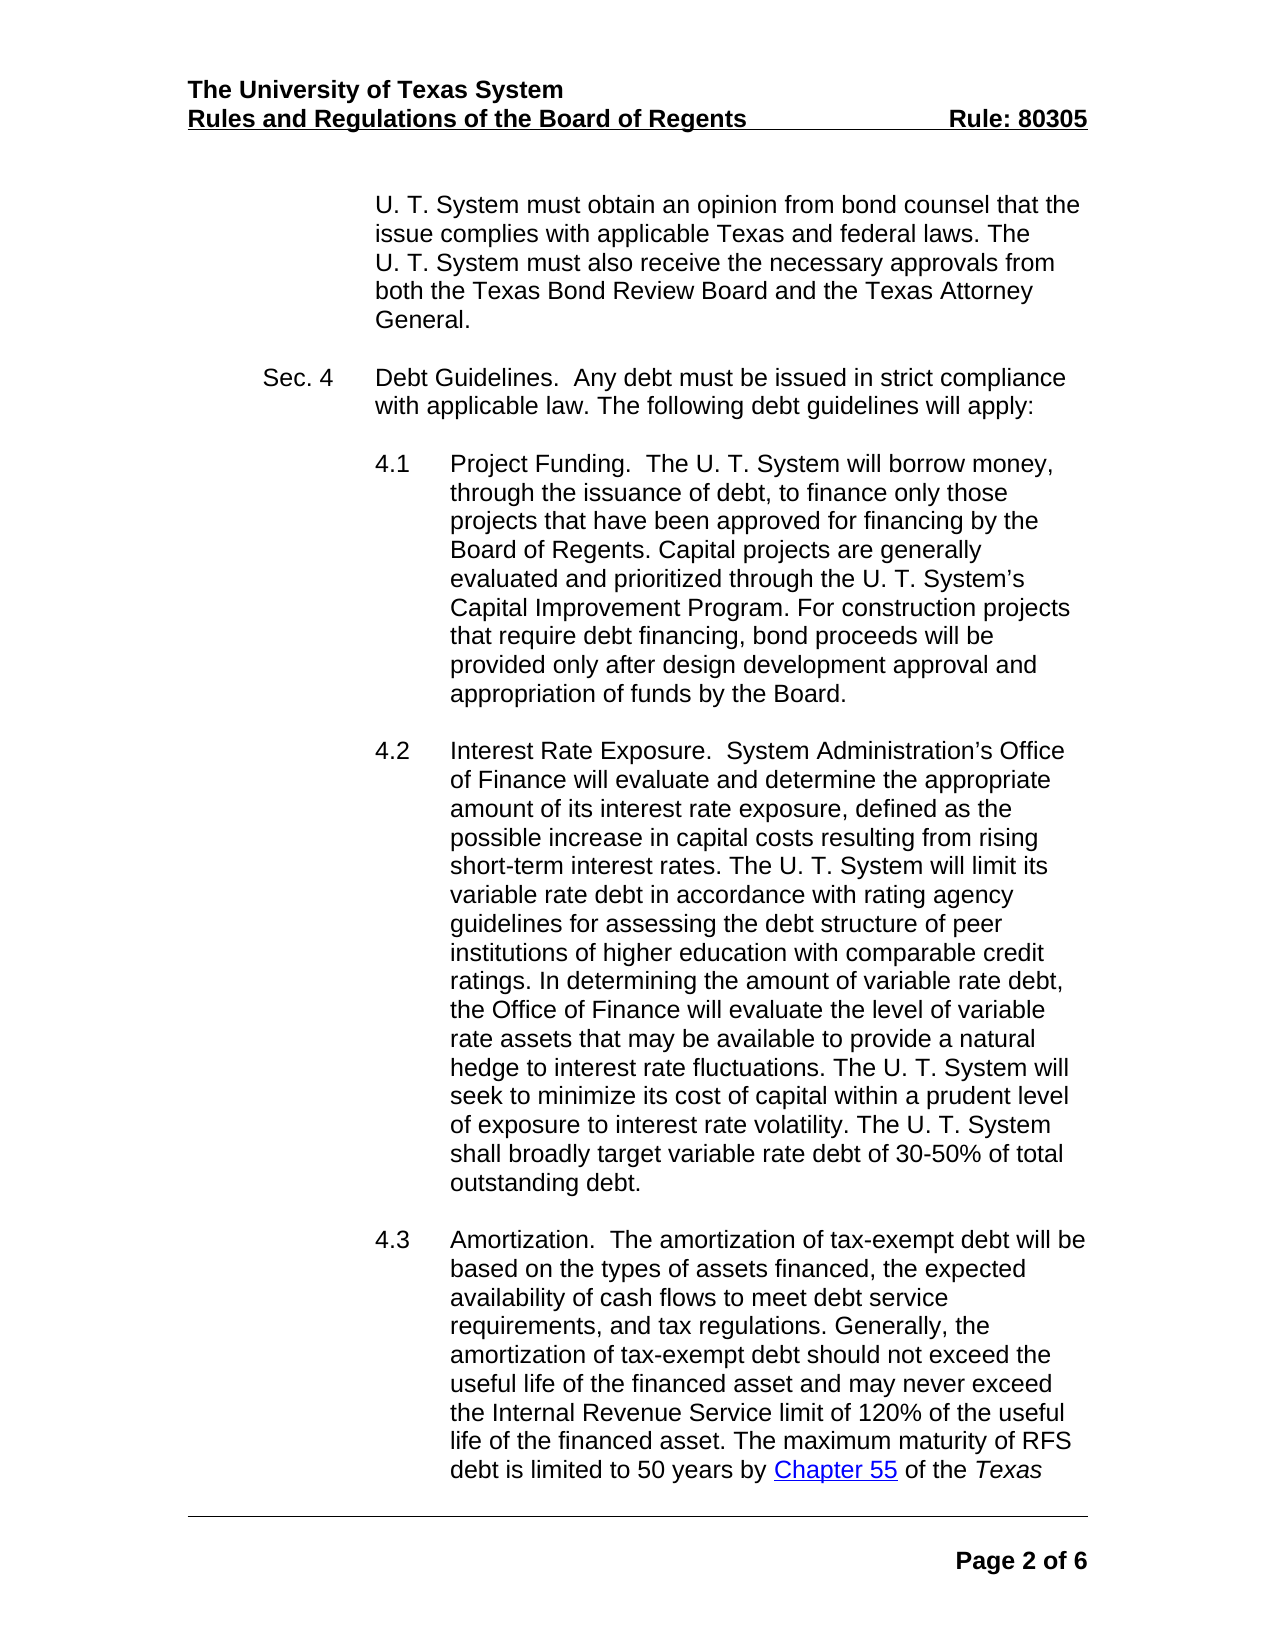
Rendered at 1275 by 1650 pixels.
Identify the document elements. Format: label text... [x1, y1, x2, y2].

text Sec. 4 Debt Guidelines. Any debt must be issued in strict compliance with applicable law. The following debt guidelines will apply: [262, 362, 1087, 420]
text 4.1 Project Funding. The U. T. System will borrow money, through the issuance of debt, to finance only those projects that have been approved for financing by the Board of Regents. Capital projects are generally evaluated and prioritized through the U. T. System’s Capital Improvement Program. For construction projects that require debt financing, bond proceeds will be provided only after design development approval and appropriation of funds by the Board. [375, 449, 1087, 707]
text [375, 1225, 1087, 1484]
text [262, 190, 1087, 334]
text 4.2 Interest Rate Exposure. System Administration’s Office of Finance will evaluate and determine the appropriate amount of its interest rate exposure, defined as the possible increase in capital costs resulting from rising short-term interest rates. The U. T. System will limit its variable rate debt in accordance with rating agency guidelines for assessing the debt structure of peer institutions of higher education with comparable credit ratings. In determining the amount of variable rate debt, the Office of Finance will evaluate the level of variable rate assets that may be available to provide a natural hedge to interest rate fluctuations. The U. T. System will seek to minimize its cost of capital within a prudent level of exposure to interest rate volatility. The U. T. System shall broadly target variable rate debt of 30-50% of total outstanding debt. [375, 736, 1087, 1196]
